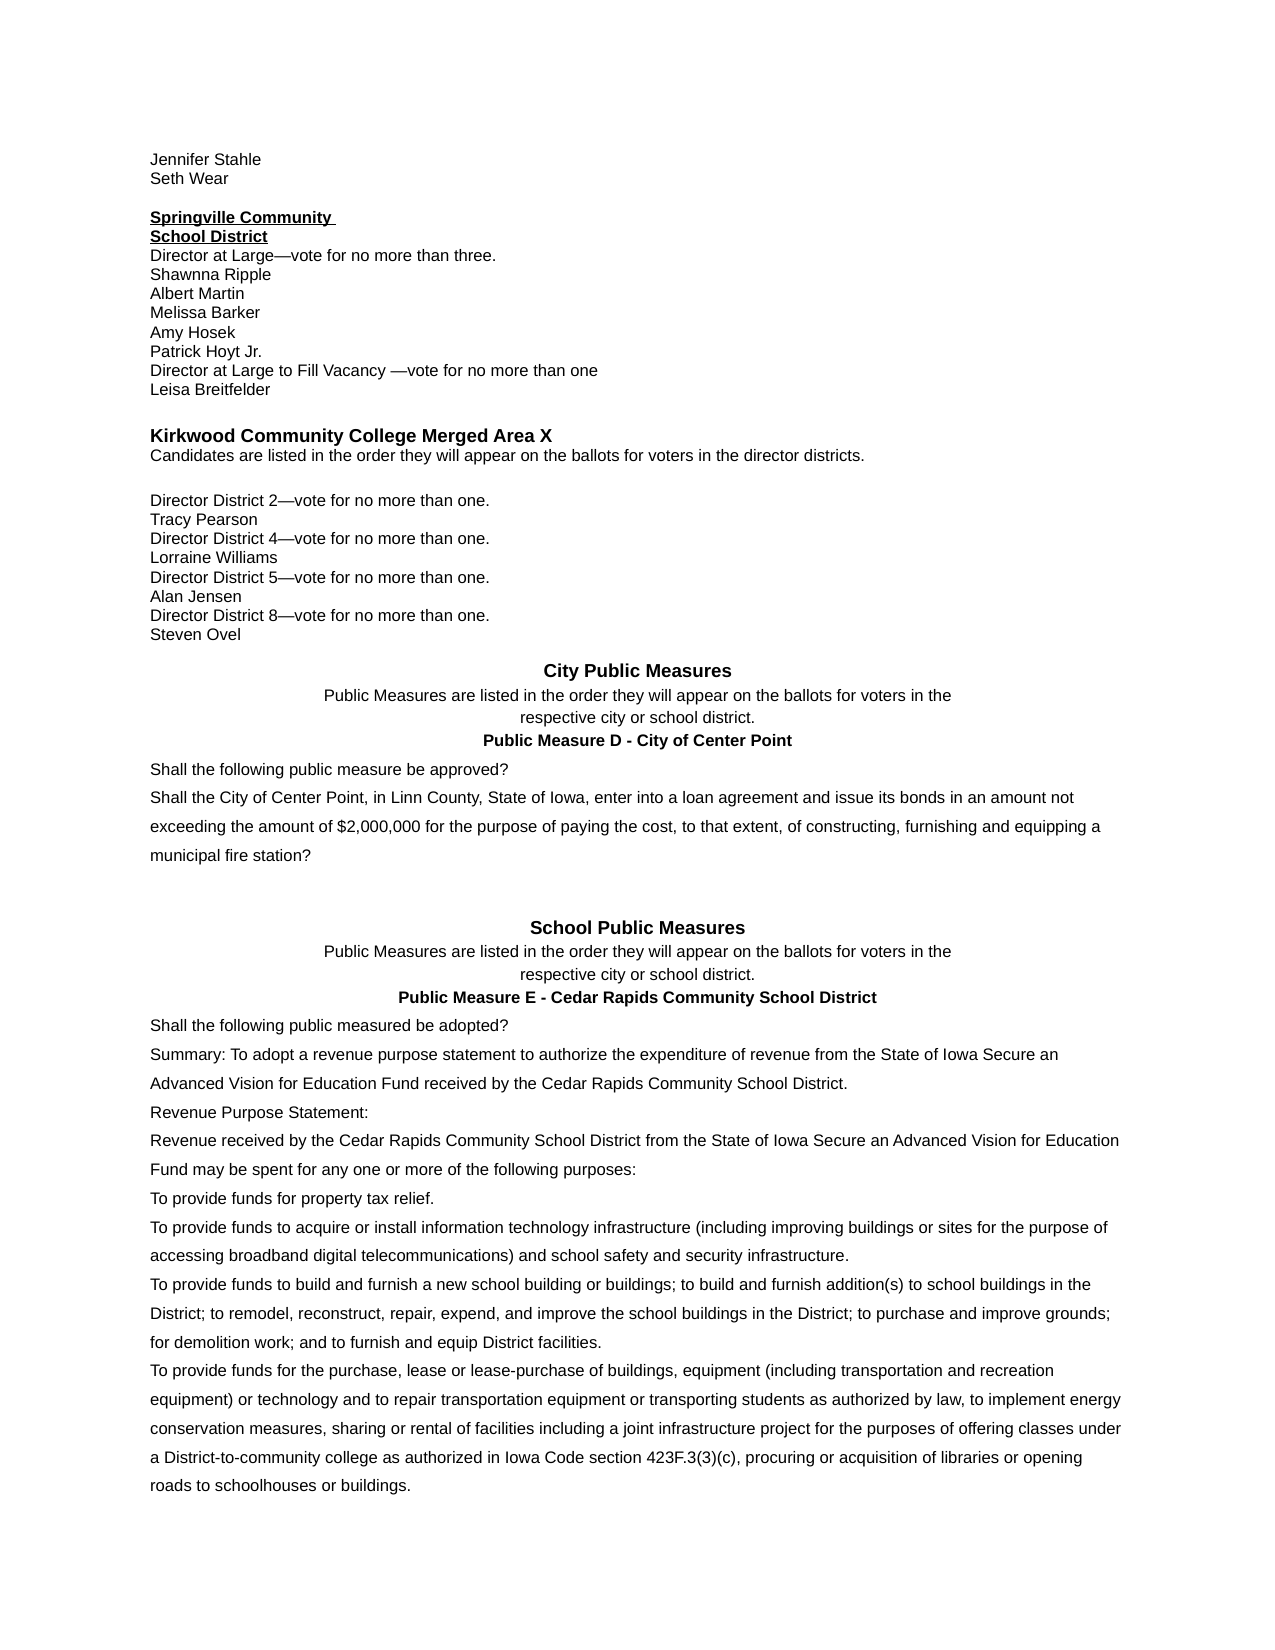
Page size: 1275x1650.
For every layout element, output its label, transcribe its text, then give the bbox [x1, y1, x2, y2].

text To provide funds for the purchase, lease or lease-purchase of buildings, equipment (including transportation and recreation equipment) or technology and to repair transportation equipment or transporting students as authorized by law, to implement energy conservation measures, sharing or rental of facilities including a joint infrastructure project for the purposes of offering classes under a District-to-community college as authorized in Iowa Code section 423F.3(3)(c), procuring or acquisition of libraries or opening roads to schoolhouses or buildings. [150, 1361, 1125, 1495]
text Director at Large to Fill Vacancy —vote for no more than one [150, 361, 1125, 380]
text Steven Ovel [150, 625, 1125, 644]
text respective city or school district. [150, 965, 1125, 984]
text School District [150, 227, 1125, 246]
text Revenue received by the Cedar Rapids Community School District from the State of Iowa Secure an Advanced Vision for Education Fund may be spent for any one or more of the following purposes: [150, 1131, 1125, 1179]
text Public Measures are listed in the order they will appear on the ballots for voters in the [150, 685, 1125, 704]
text Alan Jensen [150, 587, 1125, 606]
text Kirkwood Community College Merged Area X [150, 424, 1125, 446]
text To provide funds for property tax relief. [150, 1189, 1125, 1208]
text School Public Measures [150, 917, 1125, 938]
text City Public Measures [150, 660, 1125, 682]
text Albert Martin [150, 284, 1125, 303]
text respective city or school district. [150, 708, 1125, 727]
text Director District 8—vote for no more than one. [150, 606, 1125, 625]
text Director District 4—vote for no more than one. [150, 529, 1125, 548]
text Director at Large—vote for no more than three. [150, 246, 1125, 265]
text Director District 2—vote for no more than one. [150, 491, 1125, 510]
text Shall the following public measured be adopted? [150, 1016, 1125, 1035]
text Melissa Barker [150, 303, 1125, 322]
text Shall the following public measure be approved? [150, 759, 1125, 778]
text Seth Wear [150, 169, 1125, 188]
text Jennifer Stahle [150, 150, 1125, 169]
text Shall the City of Center Point, in Linn County, State of Iowa, enter into a loan agreement and issue its bonds in an amount not exceeding the amount of $2,000,000 for the purpose of paying the cost, to that extent, of constructing, furnishing and equipping a municipal fire station? [150, 788, 1125, 865]
text Amy Hosek [150, 322, 1125, 342]
text Patrick Hoyt Jr. [150, 342, 1125, 361]
text Candidates are listed in the order they will appear on the ballots for voters in the director districts. [150, 446, 1125, 465]
text Leisa Breitfelder [150, 380, 1125, 399]
text Public Measures are listed in the order they will appear on the ballots for voters in the [150, 942, 1125, 961]
text Public Measure D - City of Center Point [150, 731, 1125, 750]
text Tracy Pearson [150, 510, 1125, 529]
text To provide funds to acquire or install information technology infrastructure (including improving buildings or sites for the purpose of accessing broadband digital telecommunications) and school safety and security infrastructure. [150, 1217, 1125, 1265]
text To provide funds to build and furnish a new school building or buildings; to build and furnish addition(s) to school buildings in the District; to remodel, reconstruct, repair, expend, and improve the school buildings in the District; to purchase and improve grounds; for demolition work; and to furnish and equip District facilities. [150, 1275, 1125, 1352]
text Springville Community [150, 207, 1125, 227]
text Shawnna Ripple [150, 265, 1125, 284]
text Summary: To adopt a revenue purpose statement to authorize the expenditure of revenue from the State of Iowa Secure an Advanced Vision for Education Fund received by the Cedar Rapids Community School District. [150, 1045, 1125, 1093]
text Director District 5—vote for no more than one. [150, 567, 1125, 587]
text Public Measure E - Cedar Rapids Community School District [150, 987, 1125, 1007]
text Revenue Purpose Statement: [150, 1102, 1125, 1122]
text Lorraine Williams [150, 548, 1125, 567]
